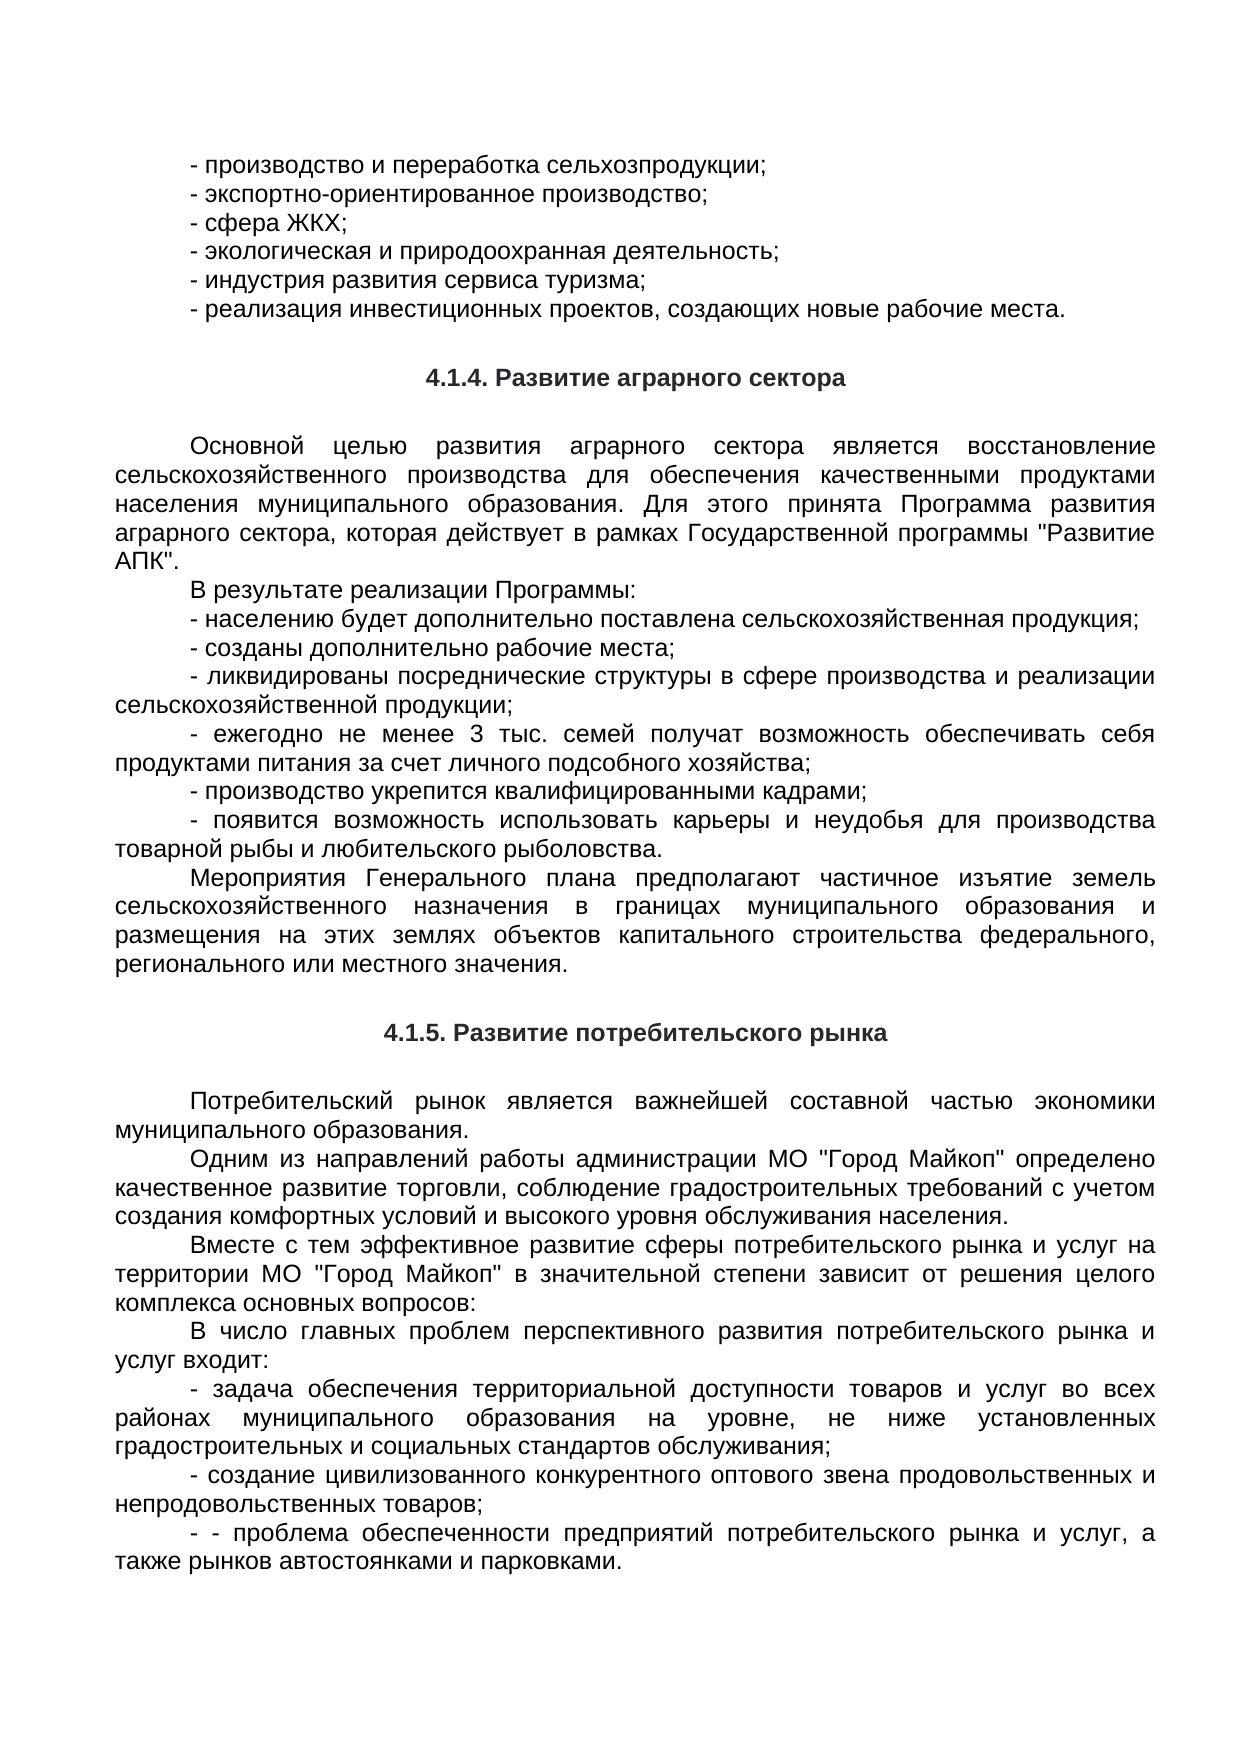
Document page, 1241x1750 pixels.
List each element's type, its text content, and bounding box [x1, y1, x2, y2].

text - индустрия развития сервиса туризма; [114, 265, 1157, 294]
text - созданы дополнительно рабочие места; [114, 632, 1157, 661]
text - экологическая и природоохранная деятельность; [114, 236, 1157, 265]
subtitle 4.1.4. Развитие аграрного сектора [114, 362, 1157, 391]
text - сфера ЖКХ; [114, 207, 1157, 236]
text - реализация инвестиционных проектов, создающих новые рабочие места. [114, 294, 1157, 322]
text - ежегодно не менее 3 тыс. семей получат возможность обеспечивать себя продуктами питания за счет личного подсобного хозяйства; [114, 719, 1157, 776]
text В число главных проблем перспективного развития потребительского рынка и услуг входит: [114, 1316, 1157, 1374]
text Потребительский рынок является важнейшей составной частью экономики муниципального образования. [114, 1086, 1157, 1144]
text - населению будет дополнительно поставлена сельскохозяйственная продукция; [114, 604, 1157, 632]
text - экспортно-ориентированное производство; [114, 179, 1157, 207]
text - - проблема обеспеченности предприятий потребительского рынка и услуг, а также рынков автостоянками и парковками. [114, 1517, 1157, 1575]
text - ликвидированы посреднические структуры в сфере производства и реализации сельскохозяйственной продукции; [114, 661, 1157, 719]
text - создание цивилизованного конкурентного оптового звена продовольственных и непродовольственных товаров; [114, 1460, 1157, 1517]
text Основной целью развития аграрного сектора является восстановление сельскохозяйственного производства для обеспечения качественными продуктами населения муниципального образования. Для этого принята Программа развития аграрного сектора, которая действует в рамках Государственной программы "Развитие АПК". [114, 431, 1157, 575]
text Мероприятия Генерального плана предполагают частичное изъятие земель сельскохозяйственного назначения в границах муниципального образования и размещения на этих землях объектов капитального строительства федерального, регионального или местного значения. [114, 862, 1157, 977]
text - производство и переработка сельхозпродукции; [114, 150, 1157, 179]
text Одним из направлений работы администрации МО "Город Майкоп" определено качественное развитие торговли, соблюдение градостроительных требований с учетом создания комфортных условий и высокого уровня обслуживания населения. [114, 1144, 1157, 1230]
text В результате реализации Программы: [114, 575, 1157, 604]
text - появится возможность использовать карьеры и неудобья для производства товарной рыбы и любительского рыболовства. [114, 805, 1157, 862]
subtitle 4.1.5. Развитие потребительского рынка [114, 1017, 1157, 1046]
text - задача обеспечения территориальной доступности товаров и услуг во всех районах муниципального образования на уровне, не ниже установленных градостроительных и социальных стандартов обслуживания; [114, 1374, 1157, 1460]
text Вместе с тем эффективное развитие сферы потребительского рынка и услуг на территории МО "Город Майкоп" в значительной степени зависит от решения целого комплекса основных вопросов: [114, 1230, 1157, 1316]
text - производство укрепится квалифицированными кадрами; [114, 776, 1157, 805]
